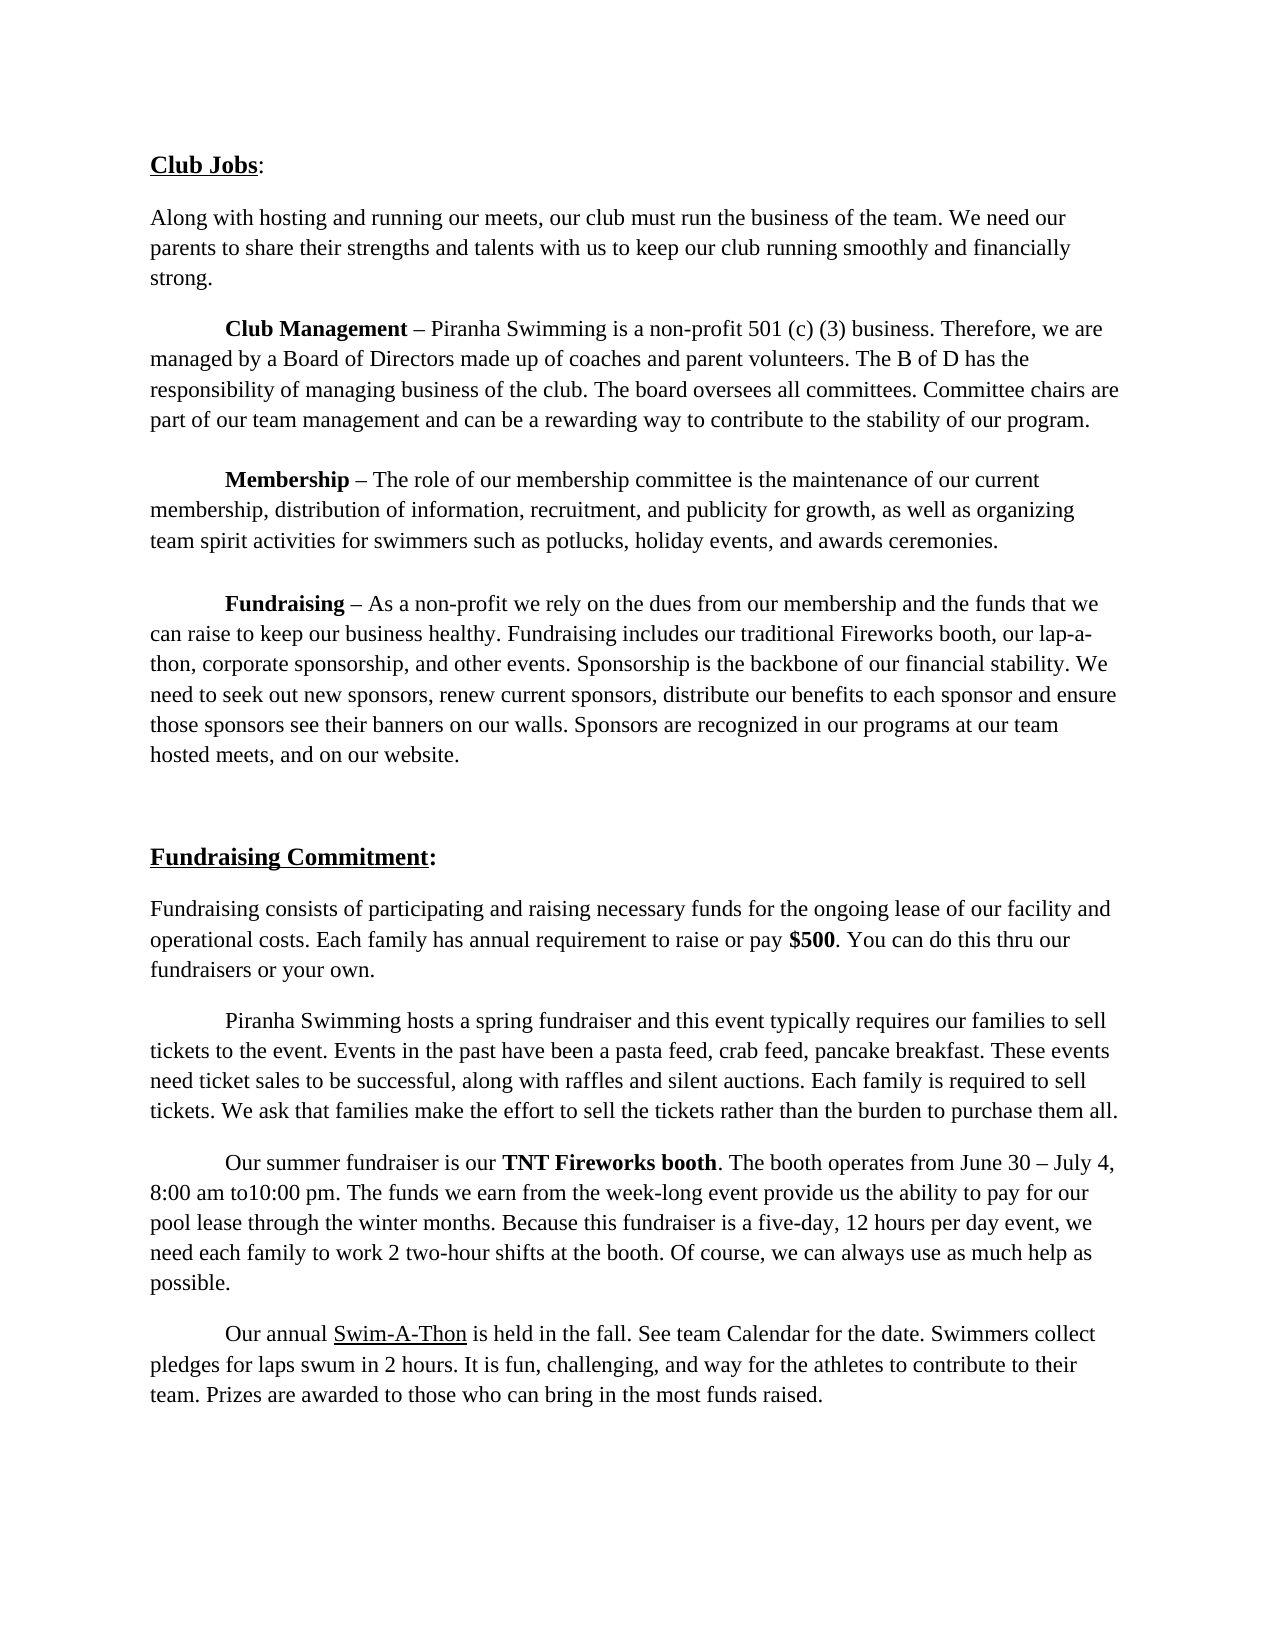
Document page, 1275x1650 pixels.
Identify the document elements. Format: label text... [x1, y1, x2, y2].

text Club Jobs: [150, 150, 1125, 179]
text Membership – The role of our membership committee is the maintenance of our current membership, distribution of information, recruitment, and publicity for growth, as well as organizing team spirit activities for swimmers such as potlucks, holiday events, and awards ceremonies. [150, 466, 1125, 553]
text Along with hosting and running our meets, our club must run the business of the team. We need our parents to share their strengths and talents with us to keep our club running smoothly and financially strong. [150, 204, 1125, 291]
text Piranha Swimming hosts a spring fundraiser and this event typically requires our families to sell tickets to the event. Events in the past have been a pasta feed, crab feed, pancake breakfast. These events need ticket sales to be successful, along with raffles and silent auctions. Each family is required to sell tickets. We ask that families make the effort to sell the tickets rather than the burden to purchase them all. [150, 1007, 1125, 1124]
text Club Management – Piranha Swimming is a non-profit 501 (c) (3) business. Therefore, we are managed by a Board of Directors made up of coaches and parent volunteers. The B of D has the responsibility of managing business of the club. The board oversees all committees. Committee chairs are part of our team management and can be a rewarding way to contribute to the stability of our program. [150, 315, 1125, 432]
text Fundraising – As a non-profit we rely on the dues from our membership and the funds that we can raise to keep our business healthy. Fundraising includes our traditional Fireworks booth, our lap-a-thon, corporate sponsorship, and other events. Sponsorship is the backbone of our financial stability. We need to seek out new sponsors, renew current sponsors, distribute our benefits to each sponsor and ensure those sponsors see their banners on our walls. Sponsors are recognized in our programs at our team hosted meets, and on our website. [150, 590, 1125, 767]
text Our annual Swim-A-Thon is held in the fall. See team Calendar for the date. Swimmers collect pledges for laps swum in 2 hours. It is fun, challenging, and way for the athletes to contribute to their team. Prizes are awarded to those who can bring in the most funds raised. [150, 1321, 1125, 1407]
text Fundraising consists of participating and raising necessary funds for the ongoing lease of our facility and operational costs. Each family has annual requirement to raise or pay $500. You can do this thru our fundraisers or your own. [150, 896, 1125, 982]
text Our summer fundraiser is our TNT Fireworks booth. The booth operates from June 30 – July 4, 8:00 am to10:00 pm. The funds we earn from the week-long event provide us the ability to pay for our pool lease through the winter months. Because this fundraiser is a five-day, 12 hours per day event, we need each family to work 2 two-hour shifts at the booth. Of course, we can always use as much help as possible. [150, 1149, 1125, 1296]
text Fundraising Commitment: [150, 842, 1125, 870]
